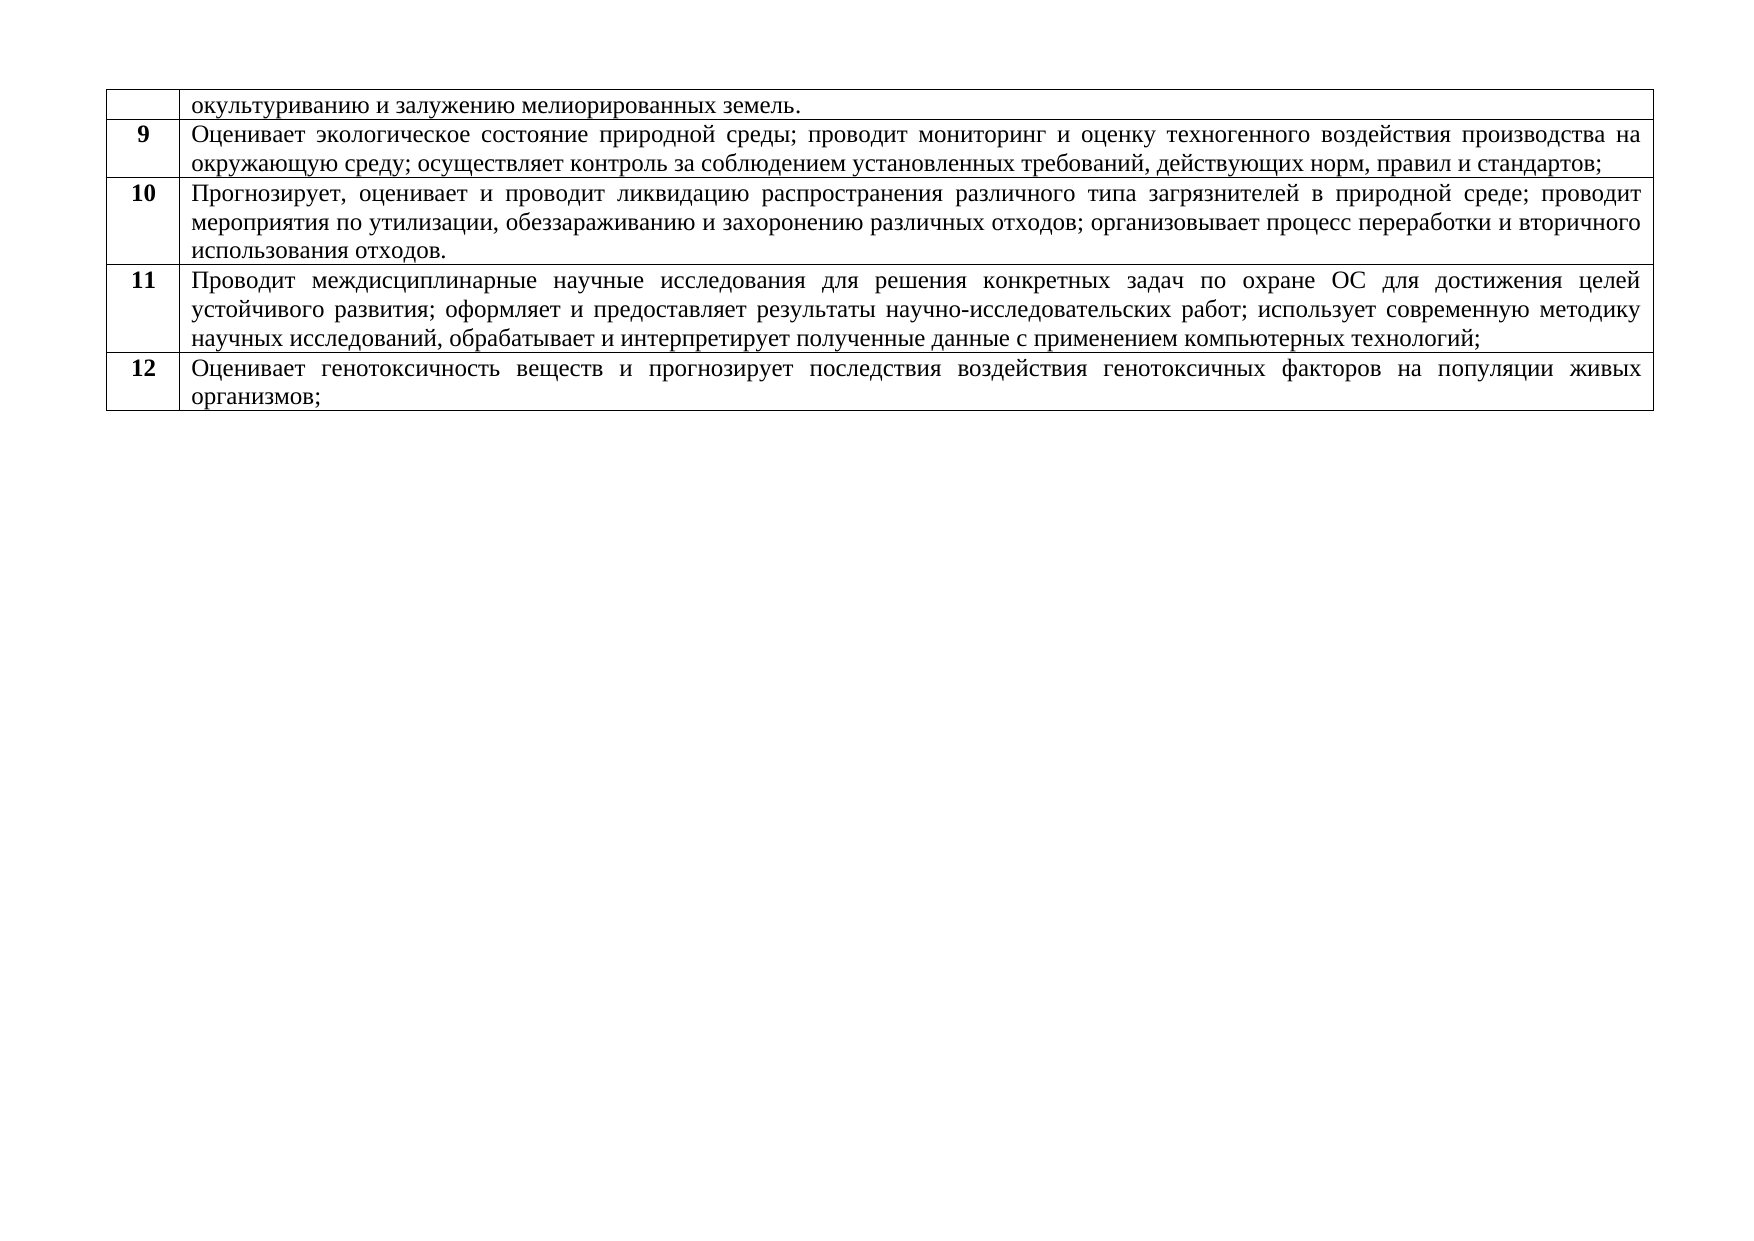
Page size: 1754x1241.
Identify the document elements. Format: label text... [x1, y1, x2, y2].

table_cell Оценивает генотоксичность веществ и прогнозирует последствия воздействия генотоксичных факторов на популяции живых организмов; [180, 353, 1653, 410]
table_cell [180, 90, 1653, 118]
table_cell 11 [107, 265, 179, 352]
table_cell 10 [107, 178, 179, 264]
table_cell Оценивает экологическое состояние природной среды; проводит мониторинг и оценку техногенного воздействия производства на окружающую среду; осуществляет контроль за соблюдением установленных требований, действующих норм, правил и стандартов; [180, 120, 1653, 177]
table_cell Прогнозирует, оценивает и проводит ликвидацию распространения различного типа загрязнителей в природной среде; проводит мероприятия по утилизации, обеззараживанию и захоронению различных отходов; организовывает процесс переработки и вторичного использования отходов. [180, 178, 1653, 264]
table_cell 8 [107, 90, 179, 118]
table_cell 9 [107, 120, 179, 177]
table_cell 12 [107, 353, 179, 410]
table_cell Проводит междисциплинарные научные исследования для решения конкретных задач по охране ОС для достижения целей устойчивого развития; оформляет и предоставляет результаты научно-исследовательских работ; использует современную методику научных исследований, обрабатывает и интерпретирует полученные данные с применением компьютерных технологий; [180, 265, 1653, 352]
